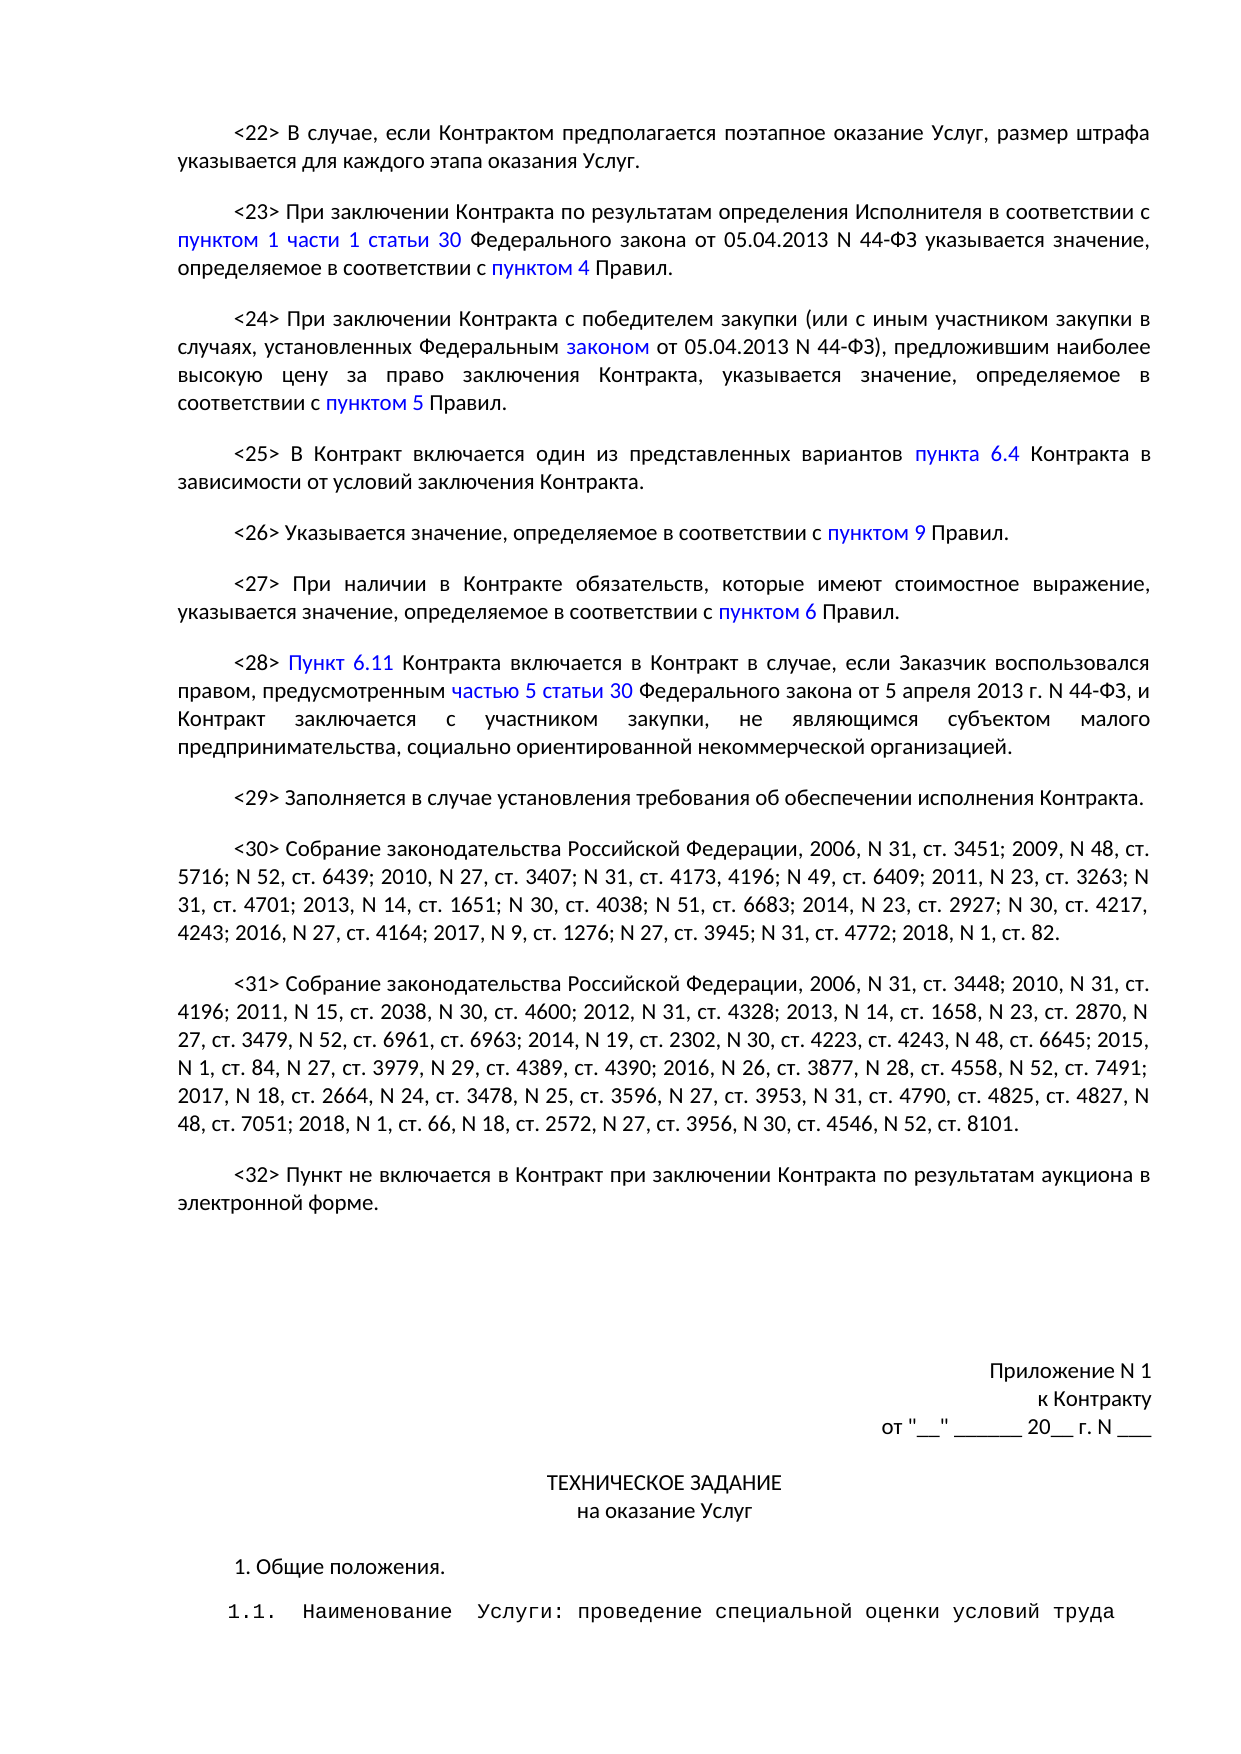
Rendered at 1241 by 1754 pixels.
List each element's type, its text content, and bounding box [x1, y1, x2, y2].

text <24> При заключении Контракта с победителем закупки (или с иным участником закупки в случаях, установленных Федеральным законом от 05.04.2013 N 44-ФЗ), предложившим наиболее высокую цену за право заключения Контракта, указывается значение, определяемое в соответствии с пунктом 5 Правил. [177, 304, 1152, 416]
text от "__" ______ 20__ г. N ___ [177, 1412, 1152, 1440]
text <31> Собрание законодательства Российской Федерации, 2006, N 31, ст. 3448; 2010, N 31, ст. 4196; 2011, N 15, ст. 2038, N 30, ст. 4600; 2012, N 31, ст. 4328; 2013, N 14, ст. 1658, N 23, ст. 2870, N 27, ст. 3479, N 52, ст. 6961, ст. 6963; 2014, N 19, ст. 2302, N 30, ст. 4223, ст. 4243, N 48, ст. 6645; 2015, N 1, ст. 84, N 27, ст. 3979, N 29, ст. 4389, ст. 4390; 2016, N 26, ст. 3877, N 28, ст. 4558, N 52, ст. 7491; 2017, N 18, ст. 2664, N 24, ст. 3478, N 25, ст. 3596, N 27, ст. 3953, N 31, ст. 4790, ст. 4825, ст. 4827, N 48, ст. 7051; 2018, N 1, ст. 66, N 18, ст. 2572, N 27, ст. 3956, N 30, ст. 4546, N 52, ст. 8101. [177, 969, 1152, 1137]
text <27> При наличии в Контракте обязательств, которые имеют стоимостное выражение, указывается значение, определяемое в соответствии с пунктом 6 Правил. [177, 569, 1152, 625]
text к Контракту [177, 1384, 1152, 1412]
text <22> В случае, если Контрактом предполагается поэтапное оказание Услуг, размер штрафа указывается для каждого этапа оказания Услуг. [177, 118, 1152, 174]
text Приложение N 1 [177, 1356, 1152, 1384]
text <28> Пункт 6.11 Контракта включается в Контракт в случае, если Заказчик воспользовался правом, предусмотренным частью 5 статьи 30 Федерального закона от 5 апреля 2013 г. N 44-ФЗ, и Контракт заключается с участником закупки, не являющимся субъектом малого предпринимательства, социально ориентированной некоммерческой организацией. [177, 648, 1152, 760]
text <25> В Контракт включается один из представленных вариантов пункта 6.4 Контракта в зависимости от условий заключения Контракта. [177, 439, 1152, 495]
text 1. Общие положения. [177, 1552, 1152, 1580]
text ТЕХНИЧЕСКОЕ ЗАДАНИЕ [177, 1468, 1152, 1496]
text <32> Пункт не включается в Контракт при заключении Контракта по результатам аукциона в электронной форме. [177, 1160, 1152, 1216]
text <29> Заполняется в случае установления требования об обеспечении исполнения Контракта. [177, 783, 1152, 811]
text 1.1. Наименование Услуги: проведение специальной оценки условий труда [177, 1601, 1152, 1625]
text <23> При заключении Контракта по результатам определения Исполнителя в соответствии с пунктом 1 части 1 статьи 30 Федерального закона от 05.04.2013 N 44-ФЗ указывается значение, определяемое в соответствии с пунктом 4 Правил. [177, 197, 1152, 281]
text на оказание Услуг [177, 1496, 1152, 1524]
text <26> Указывается значение, определяемое в соответствии с пунктом 9 Правил. [177, 518, 1152, 546]
text <30> Собрание законодательства Российской Федерации, 2006, N 31, ст. 3451; 2009, N 48, ст. 5716; N 52, ст. 6439; 2010, N 27, ст. 3407; N 31, ст. 4173, 4196; N 49, ст. 6409; 2011, N 23, ст. 3263; N 31, ст. 4701; 2013, N 14, ст. 1651; N 30, ст. 4038; N 51, ст. 6683; 2014, N 23, ст. 2927; N 30, ст. 4217, 4243; 2016, N 27, ст. 4164; 2017, N 9, ст. 1276; N 27, ст. 3945; N 31, ст. 4772; 2018, N 1, ст. 82. [177, 834, 1152, 946]
